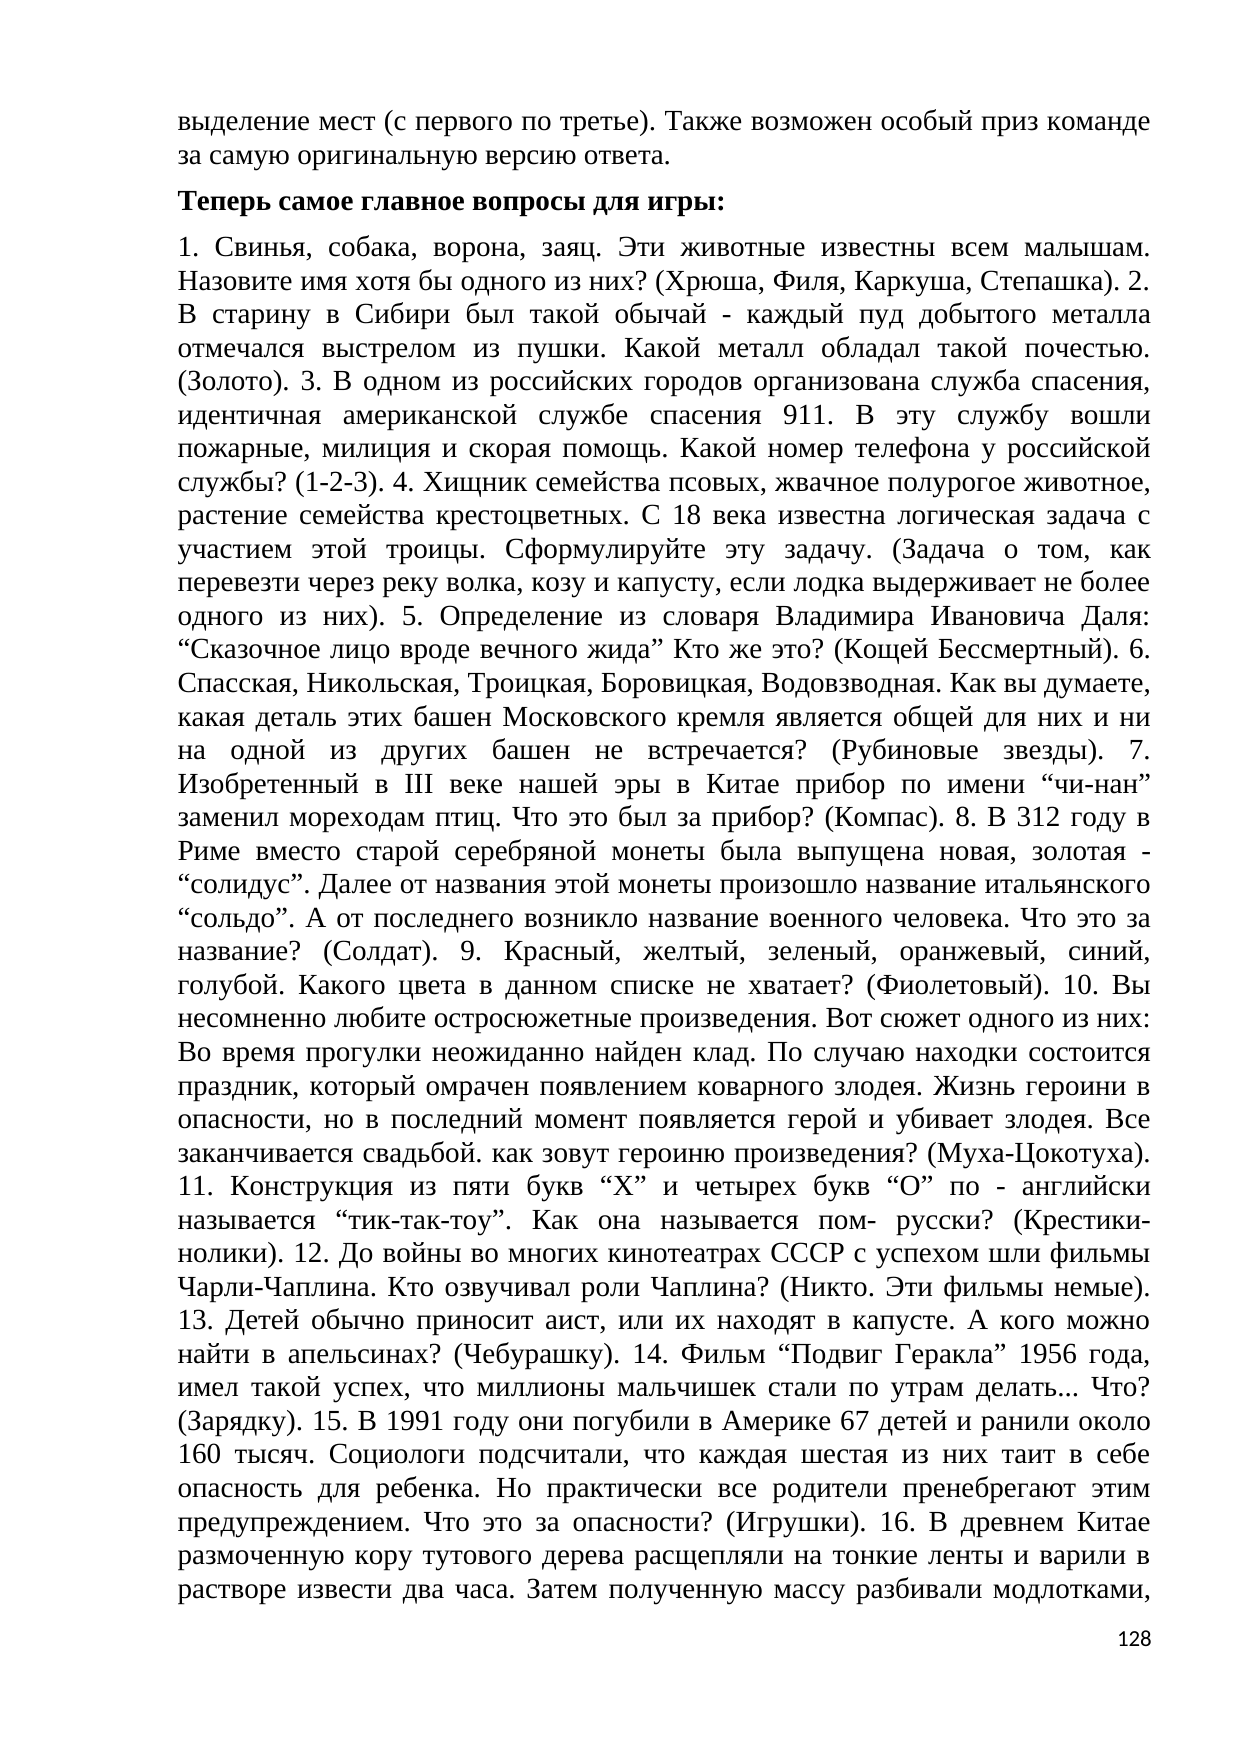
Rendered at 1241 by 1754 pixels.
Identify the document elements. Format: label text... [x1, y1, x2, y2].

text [177, 229, 1152, 1604]
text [177, 103, 1152, 171]
text Теперь самое главное вопросы для игры: [177, 183, 1152, 217]
